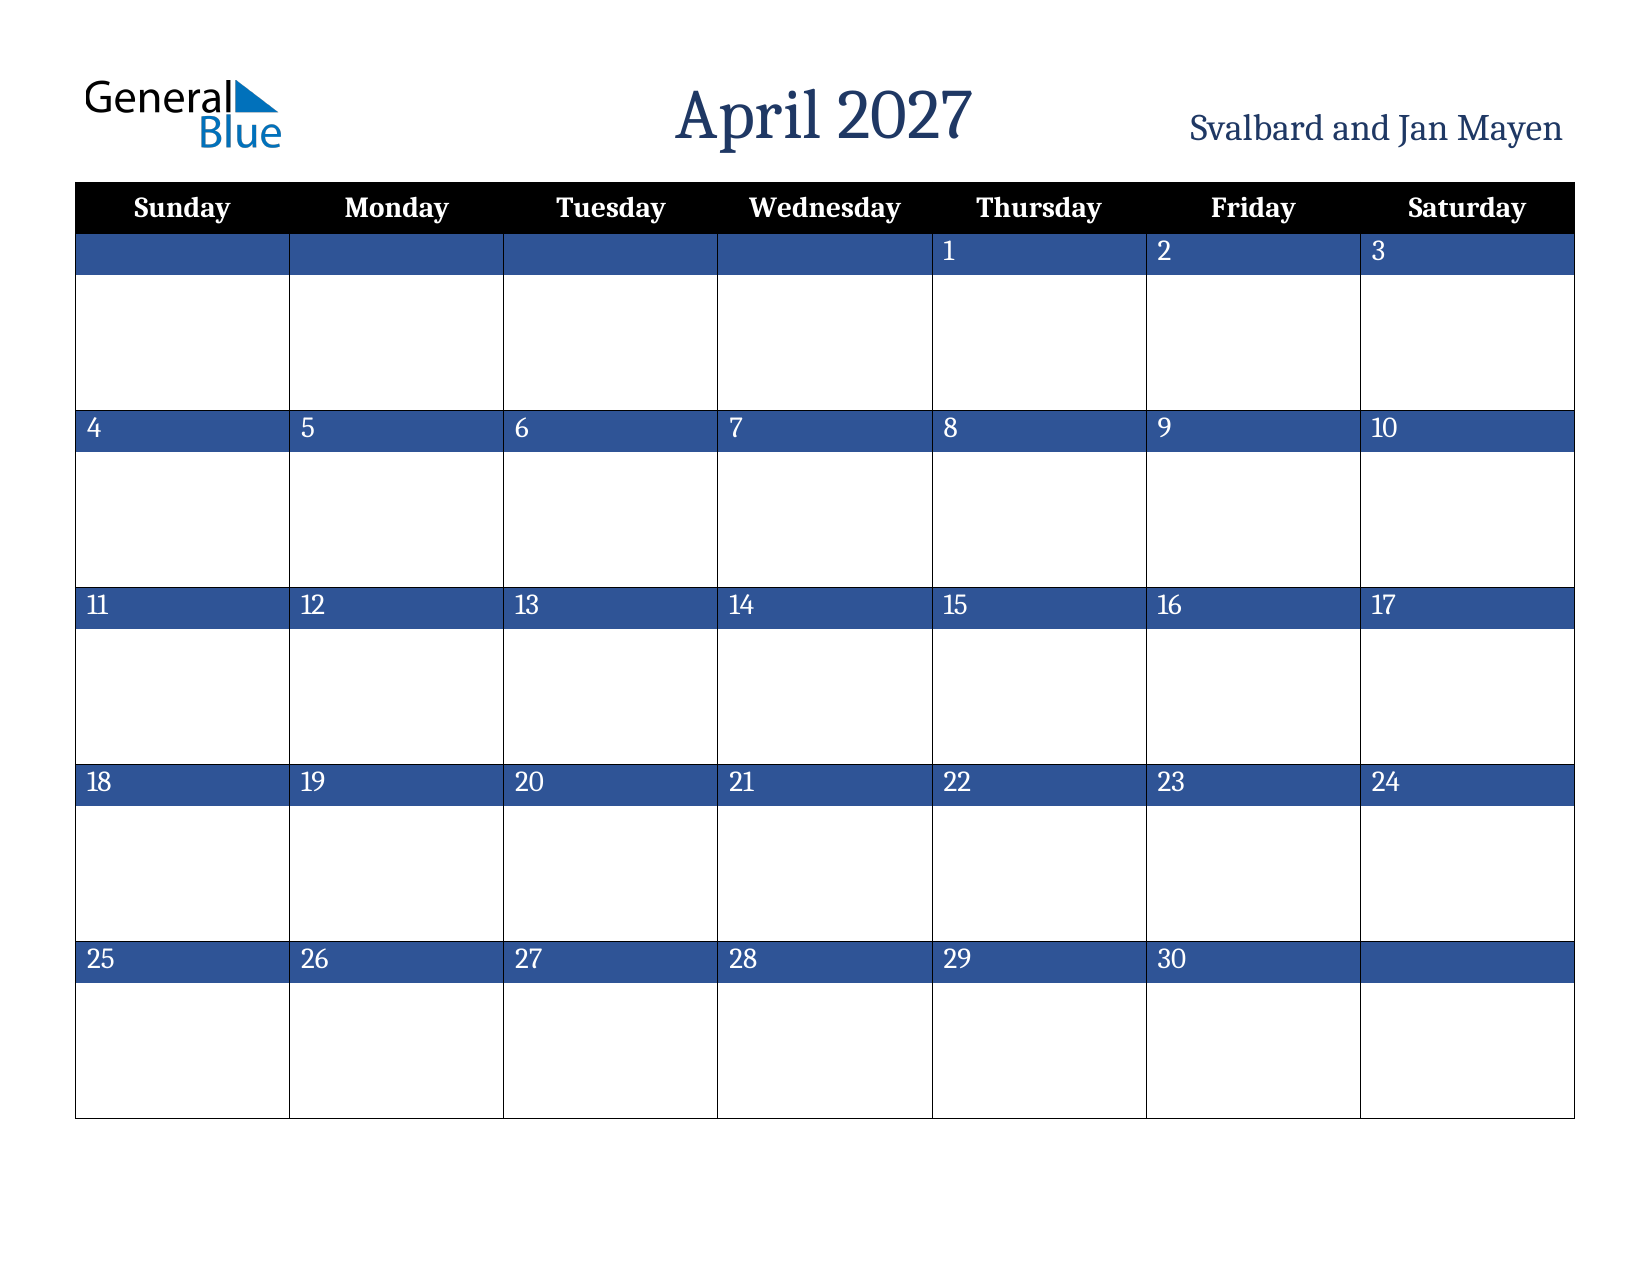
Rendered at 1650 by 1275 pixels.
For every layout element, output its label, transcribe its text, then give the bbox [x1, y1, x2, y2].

table_cell 15 [933, 588, 1146, 629]
table_cell 30 [1147, 942, 1360, 983]
table_cell [504, 275, 717, 410]
table_cell [76, 452, 289, 587]
table_cell 13 [504, 588, 717, 629]
table_cell [1147, 806, 1360, 941]
table_cell 5 [290, 411, 503, 452]
table_cell 3 [1361, 234, 1574, 275]
table_cell 4 [76, 411, 289, 452]
table_cell [718, 806, 932, 941]
table_cell [1361, 942, 1574, 983]
table_cell [1361, 629, 1574, 764]
table_cell [290, 275, 503, 410]
table_cell 1 [933, 234, 1146, 275]
table_cell [1361, 275, 1574, 410]
table_cell [718, 234, 932, 275]
table_cell 24 [1361, 765, 1574, 806]
table_cell Wednesday [718, 183, 932, 233]
table_cell [290, 806, 503, 941]
table_cell Monday [290, 183, 503, 233]
table_cell 26 [290, 942, 503, 983]
table_cell 17 [1361, 588, 1574, 629]
table_cell 18 [76, 765, 289, 806]
table_cell 21 [718, 765, 932, 806]
table_cell [718, 275, 932, 410]
table_cell [718, 629, 932, 764]
table_cell [504, 452, 717, 587]
table_cell [1361, 806, 1574, 941]
table_cell [504, 983, 717, 1118]
table_cell [290, 452, 503, 587]
table_cell 10 [1361, 411, 1574, 452]
table_cell 22 [933, 765, 1146, 806]
table_header [76, 75, 503, 182]
table_cell Saturday [1361, 183, 1574, 233]
table_cell 11 [76, 588, 289, 629]
table_cell [718, 983, 932, 1118]
table_cell 14 [718, 588, 932, 629]
table_cell [1147, 983, 1360, 1118]
table_cell [1361, 452, 1574, 587]
table_cell [933, 629, 1146, 764]
table_cell [1361, 983, 1574, 1118]
table_cell [504, 806, 717, 941]
table_cell [933, 452, 1146, 587]
table_cell [1147, 452, 1360, 587]
table_cell [76, 275, 289, 410]
table_cell Sunday [76, 183, 289, 233]
table_header April 2027 [504, 75, 1146, 182]
table_cell [76, 629, 289, 764]
table_cell [290, 629, 503, 764]
table_cell 23 [1147, 765, 1360, 806]
table_cell [718, 452, 932, 587]
table_cell [290, 234, 503, 275]
table_cell [933, 806, 1146, 941]
table_cell 16 [1147, 588, 1360, 629]
table_cell [76, 983, 289, 1118]
table_cell Tuesday [504, 183, 717, 233]
table_cell 20 [504, 765, 717, 806]
table_cell 29 [933, 942, 1146, 983]
table_cell 27 [504, 942, 717, 983]
table_cell 9 [1147, 411, 1360, 452]
table_cell 12 [290, 588, 503, 629]
table_cell 6 [504, 411, 717, 452]
table_cell [1147, 275, 1360, 410]
table_cell 25 [76, 942, 289, 983]
table_cell 8 [933, 411, 1146, 452]
table_cell Friday [1147, 183, 1360, 233]
table_cell [504, 629, 717, 764]
table_header Svalbard and Jan Mayen [1146, 75, 1574, 182]
table_cell [933, 275, 1146, 410]
table_cell [76, 806, 289, 941]
picture [86, 80, 281, 148]
table_cell [504, 234, 717, 275]
table_cell Thursday [933, 183, 1146, 233]
table_cell [76, 234, 289, 275]
table_cell 2 [1147, 234, 1360, 275]
table_cell [290, 983, 503, 1118]
table_cell 7 [718, 411, 932, 452]
table_cell [933, 983, 1146, 1118]
table_cell 28 [718, 942, 932, 983]
table_cell 19 [290, 765, 503, 806]
table_cell [1147, 629, 1360, 764]
